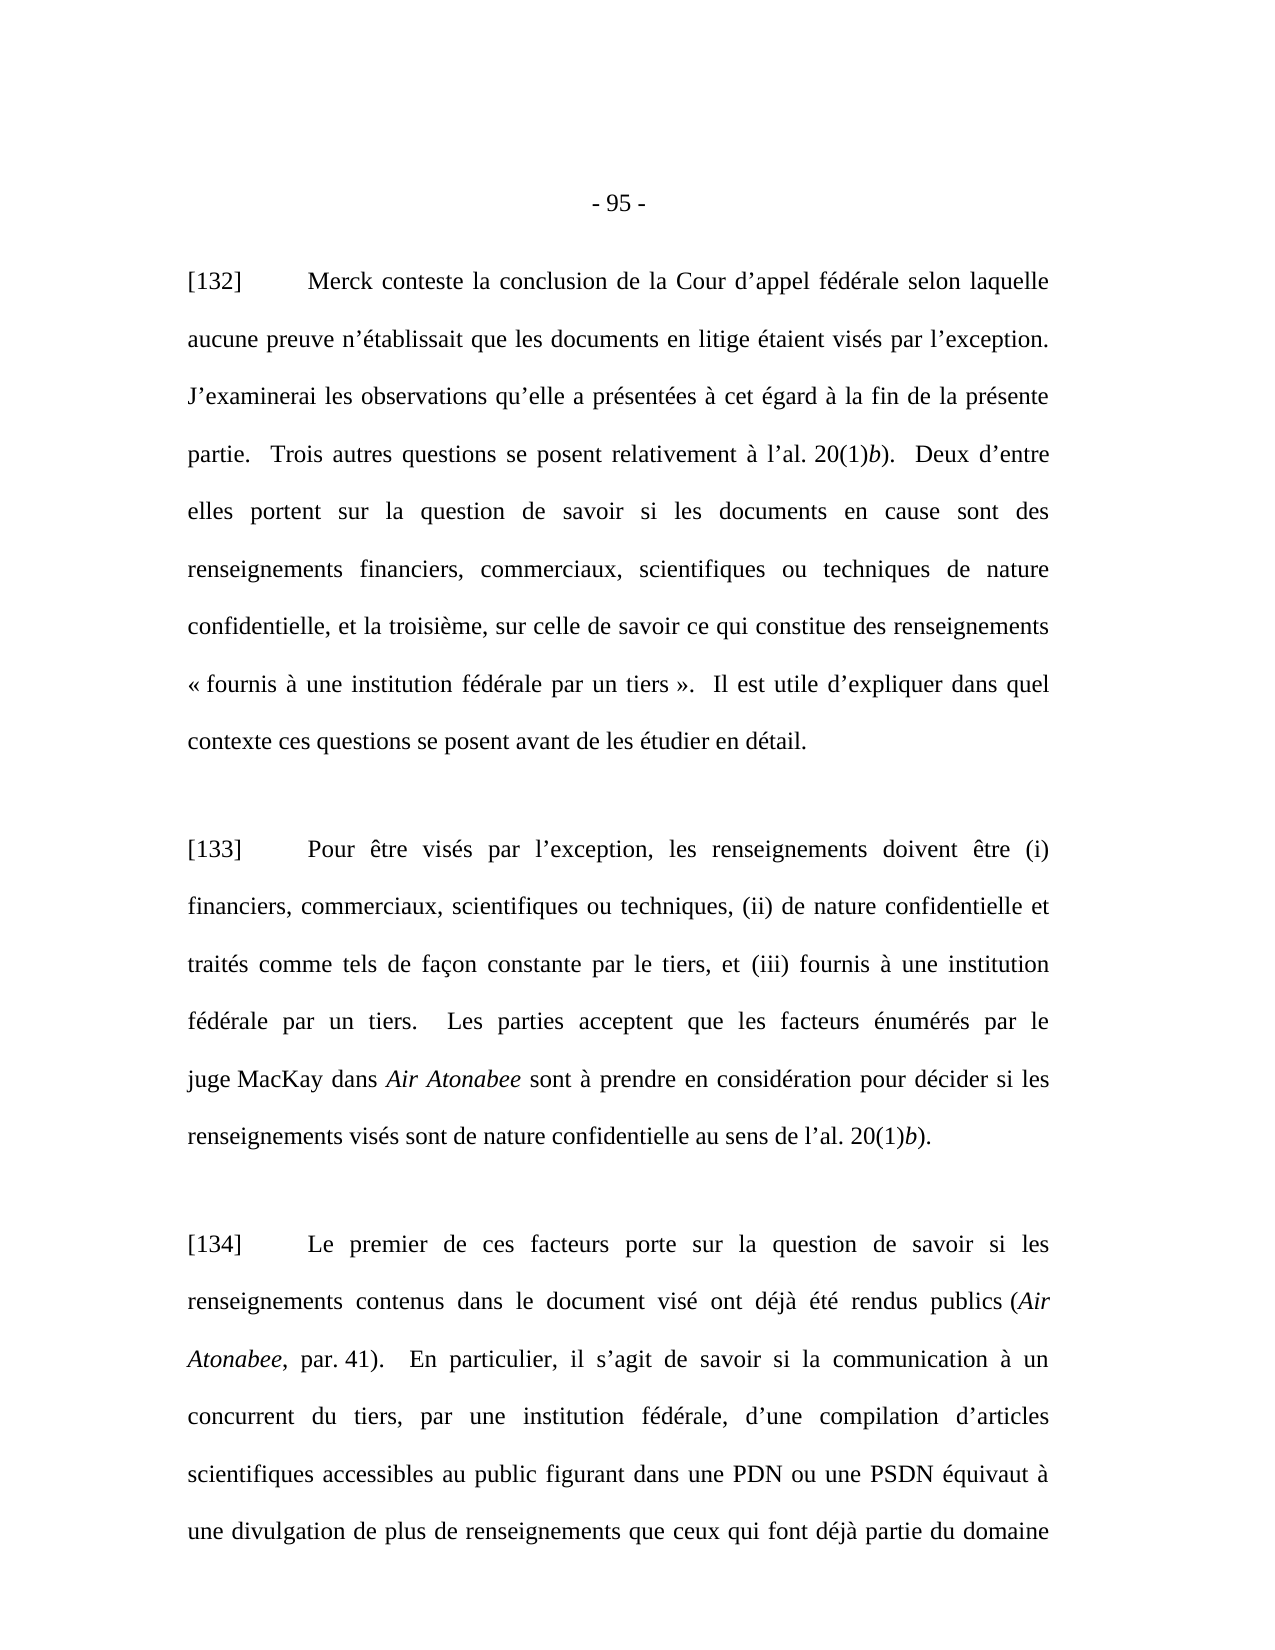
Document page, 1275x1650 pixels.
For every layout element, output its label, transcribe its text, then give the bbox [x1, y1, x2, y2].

text Pour être visés par l’exception, les renseignements doivent être (i) financiers, commerciaux, scientifiques ou techniques, (ii) de nature confidentielle et traités comme tels de façon constante par le tiers, et (iii) fournis à une institution fédérale par un tiers. Les parties acceptent que les facteurs énumérés par le juge MacKay dans Air Atonabee sont à prendre en considération pour décider si les renseignements visés sont de nature confidentielle au sens de l’al. 20(1)b). [187, 834, 1050, 1150]
text Merck conteste la conclusion de la Cour d’appel fédérale selon laquelle aucune preuve n’établissait que les documents en litige étaient visés par l’exception. J’examinerai les observations qu’elle a présentées à cet égard à la fin de la présente partie. Trois autres questions se posent relativement à l’al. 20(1)b). Deux d’entre elles portent sur la question de savoir si les documents en cause sont des renseignements financiers, commerciaux, scientifiques ou techniques de nature confidentielle, et la troisième, sur celle de savoir ce qui constitue des renseignements « fournis à une institution fédérale par un tiers ». Il est utile d’expliquer dans quel contexte ces questions se posent avant de les étudier en détail. [187, 266, 1050, 755]
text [187, 1229, 1050, 1545]
